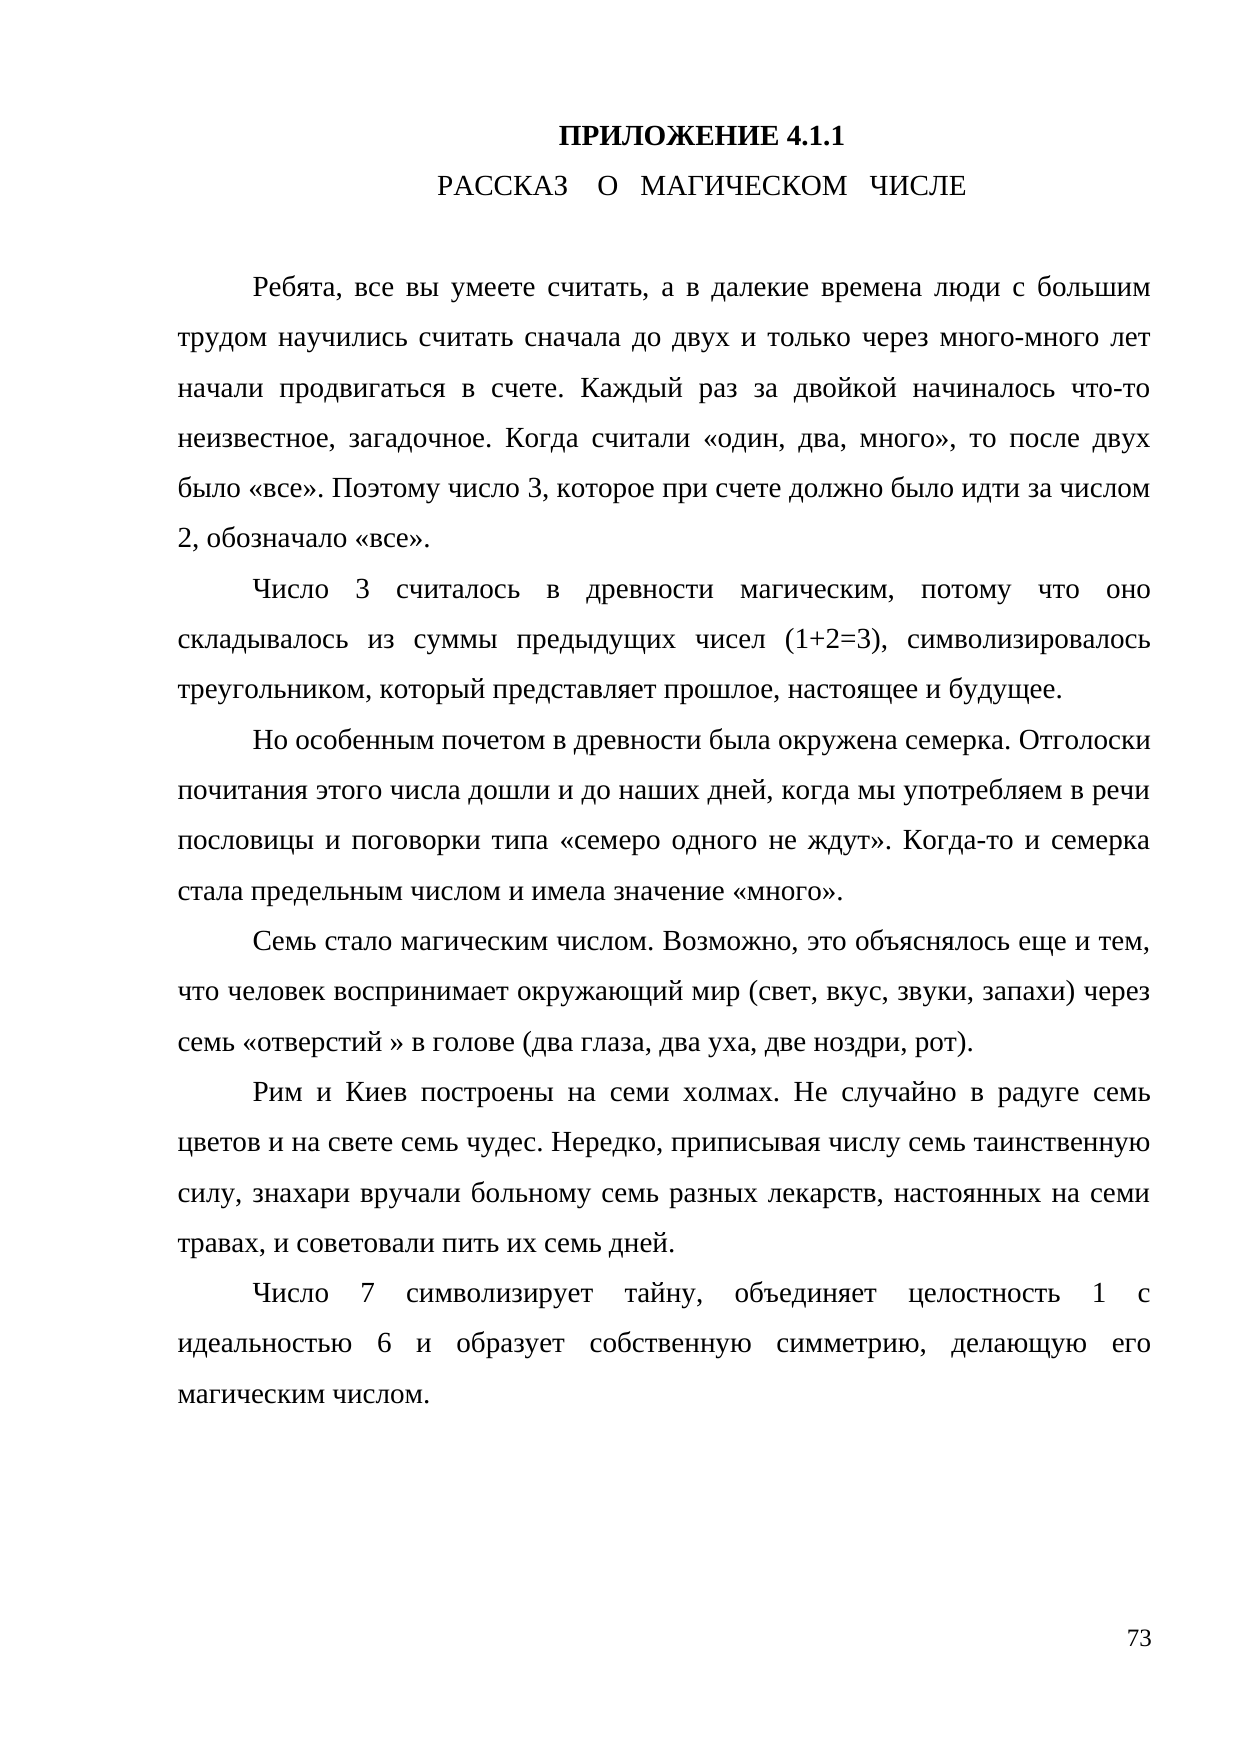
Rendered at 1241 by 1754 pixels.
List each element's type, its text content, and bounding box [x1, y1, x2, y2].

text ПРИЛОЖЕНИЕ 4.1.1 [177, 118, 1152, 152]
text РАССКАЗ О МАГИЧЕСКОМ ЧИСЛЕ [177, 168, 1152, 202]
text Рим и Киев построены на семи холмах. Не случайно в радуге семь цветов и на свете семь чудес. Нередко, приписывая числу семь таинственную силу, знахари вручали больному семь разных лекарств, настоянных на семи травах, и советовали пить их семь дней. [177, 1074, 1152, 1258]
text Число 7 символизирует тайну, объединяет целостность 1 с идеальностью 6 и образует собственную симметрию, делающую его магическим числом. [177, 1275, 1152, 1409]
text Число 3 считалось в древности магическим, потому что оно складывалось из суммы предыдущих чисел (1+2=3), символизировалось треугольником, который представляет прошлое, настоящее и будущее. [177, 571, 1152, 705]
text Семь стало магическим числом. Возможно, это объяснялось еще и тем, что человек воспринимает окружающий мир (свет, вкус, звуки, запахи) через семь «отверстий » в голове (два глаза, два уха, две ноздри, рот). [177, 923, 1152, 1057]
text Но особенным почетом в древности была окружена семерка. Отголоски почитания этого числа дошли и до наших дней, когда мы употребляем в речи пословицы и поговорки типа «семеро одного не ждут». Когда-то и семерка стала предельным числом и имела значение «много». [177, 722, 1152, 906]
text Ребята, все вы умеете считать, а в далекие времена люди с большим трудом научились считать сначала до двух и только через много-много лет начали продвигаться в счете. Каждый раз за двойкой начиналось что-то неизвестное, загадочное. Когда считали «один, два, много», то после двух было «все». Поэтому число 3, которое при счете должно было идти за числом 2, обозначало «все». [177, 269, 1152, 554]
